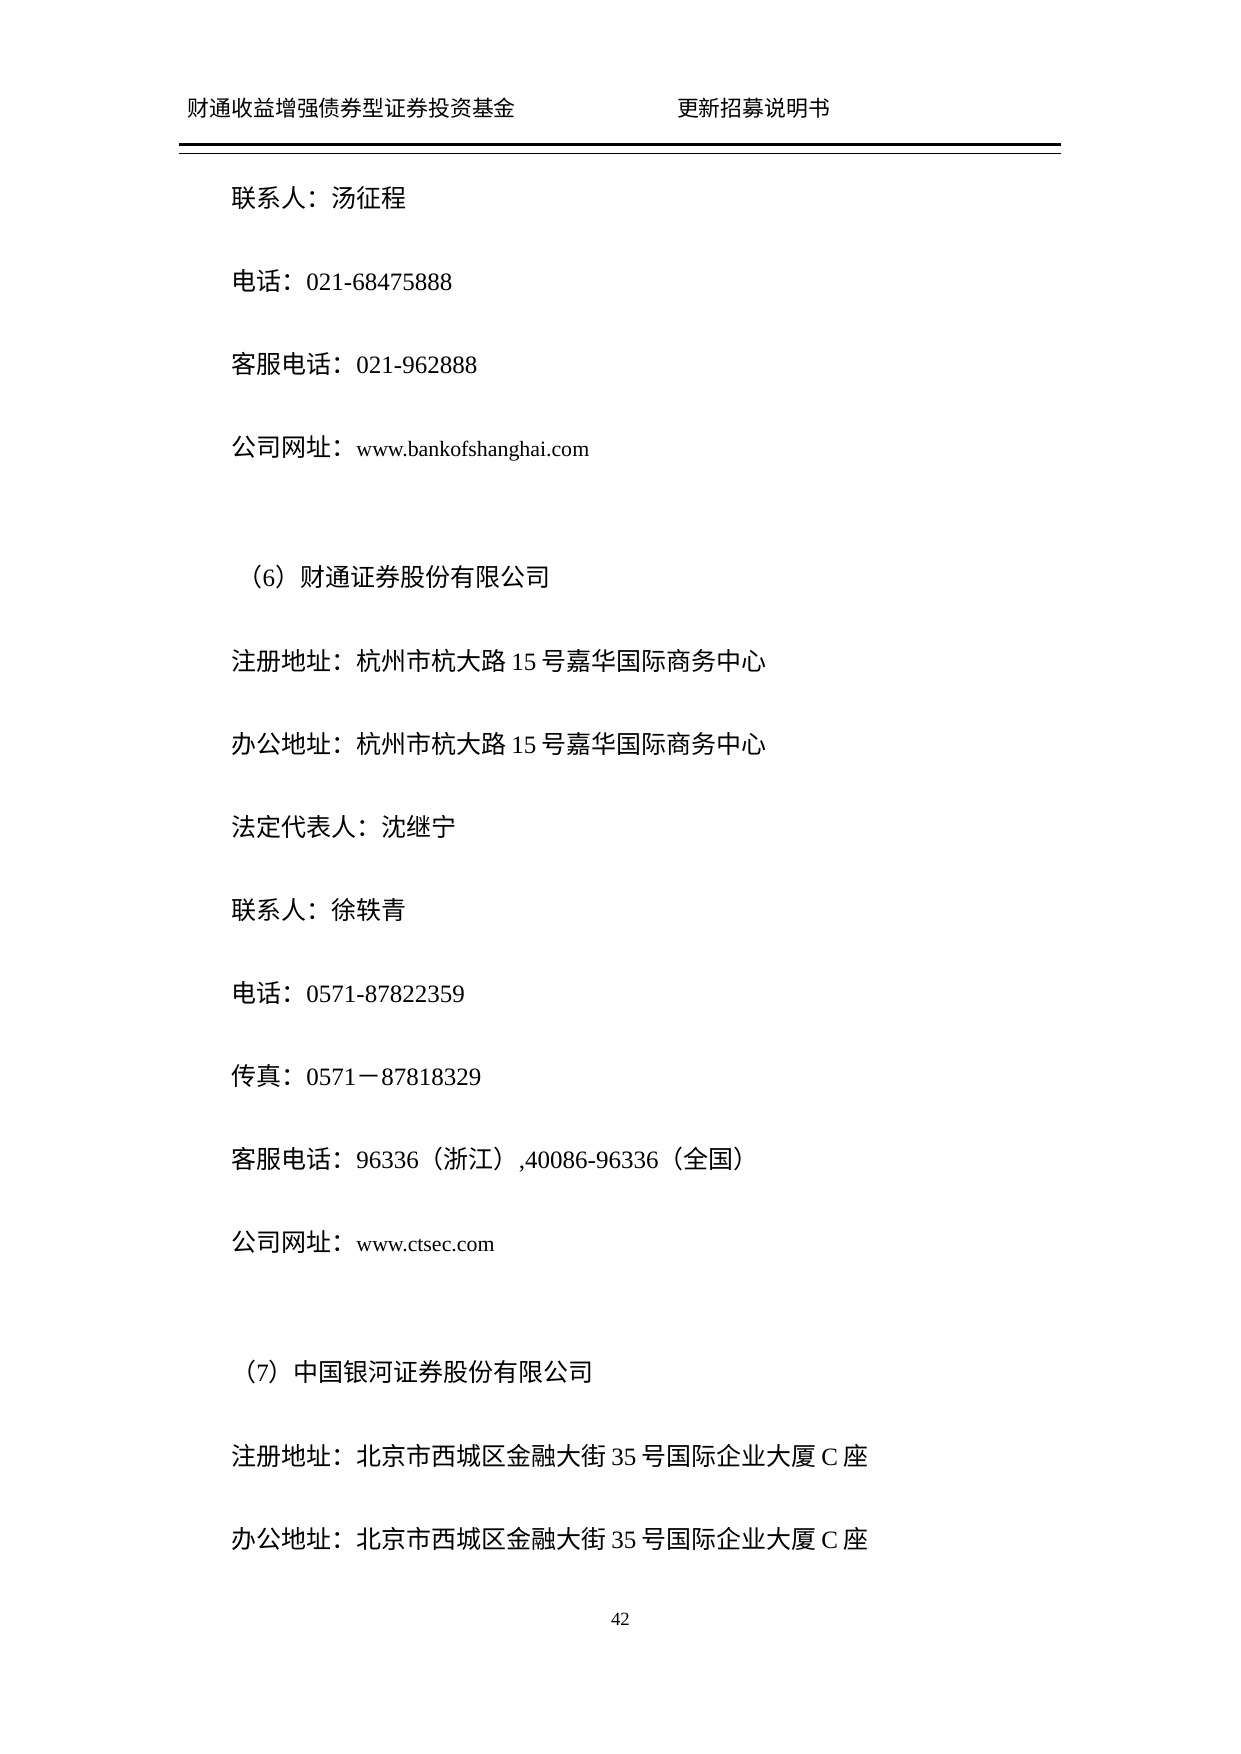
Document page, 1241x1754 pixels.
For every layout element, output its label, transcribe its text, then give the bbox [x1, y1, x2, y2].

text 联系人：汤征程 [231, 164, 1053, 229]
text （7）中国银河证券股份有限公司 [231, 1338, 1053, 1403]
text 客服电话：021-962888 [231, 330, 1053, 395]
text 注册地址：杭州市杭大路15号嘉华国际商务中心 [231, 627, 1053, 692]
text 注册地址：北京市西城区金融大街35号国际企业大厦C座 [231, 1422, 1053, 1487]
text 办公地址：北京市西城区金融大街35号国际企业大厦C座 [231, 1505, 1053, 1570]
text 联系人：徐轶青 [231, 876, 1053, 941]
text 传真：0571－87818329 [231, 1042, 1053, 1107]
text （6）财通证券股份有限公司 [187, 543, 1053, 608]
text 法定代表人：沈继宁 [231, 793, 1053, 858]
text 公司网址：www.bankofshanghai.com [231, 413, 1053, 478]
text 客服电话：96336（浙江）,40086-96336（全国） [231, 1125, 1053, 1190]
text 公司网址：www.ctsec.com [231, 1208, 1053, 1273]
text 办公地址：杭州市杭大路15号嘉华国际商务中心 [231, 710, 1053, 775]
text 电话：0571-87822359 [231, 959, 1053, 1024]
text 电话：021-68475888 [231, 247, 1053, 312]
